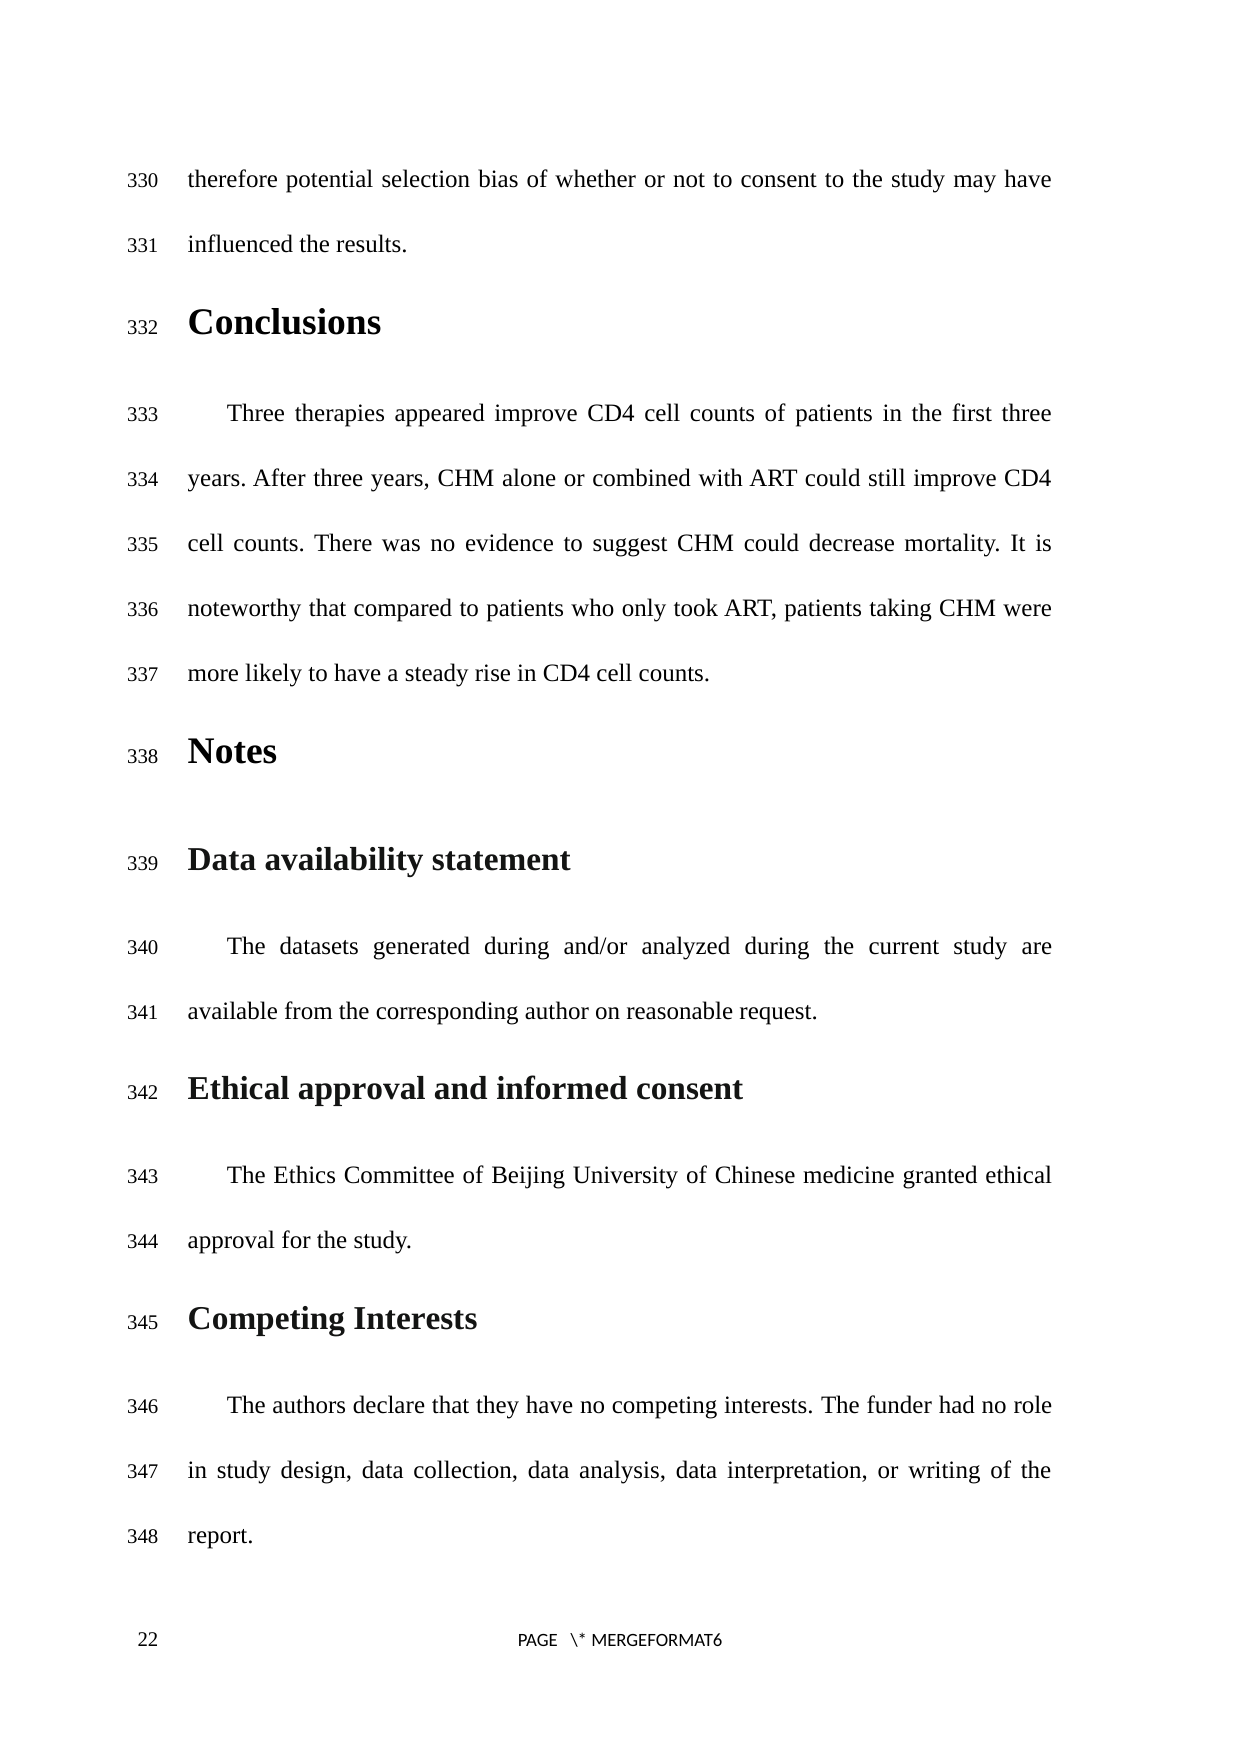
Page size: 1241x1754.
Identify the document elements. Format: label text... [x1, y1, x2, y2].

subtitle Notes [187, 718, 1053, 783]
text The authors declare that they have no competing interests. The funder had no role in study design, data collection, data analysis, data interpretation, or writing of the report. [187, 1388, 1053, 1551]
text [187, 162, 1053, 259]
text The datasets generated during and/or analyzed during the current study are available from the corresponding author on reasonable request. [187, 929, 1053, 1027]
text The Ethics Committee of Beijing University of Chinese medicine granted ethical approval for the study. [187, 1159, 1053, 1256]
subtitle Ethical approval and informed consent [187, 1055, 1053, 1120]
subtitle Competing Interests [187, 1285, 1053, 1350]
text Three therapies appeared improve CD4 cell counts of patients in the first three years. After three years, CHM alone or combined with ART could still improve CD4 cell counts. There was no evidence to suggest CHM could decrease mortality. It is noteworthy that compared to patients who only took ART, patients taking CHM were more likely to have a steady rise in CD4 cell counts. [187, 396, 1053, 689]
subtitle Conclusions [187, 288, 1053, 353]
subtitle Data availability statement [187, 826, 1053, 891]
